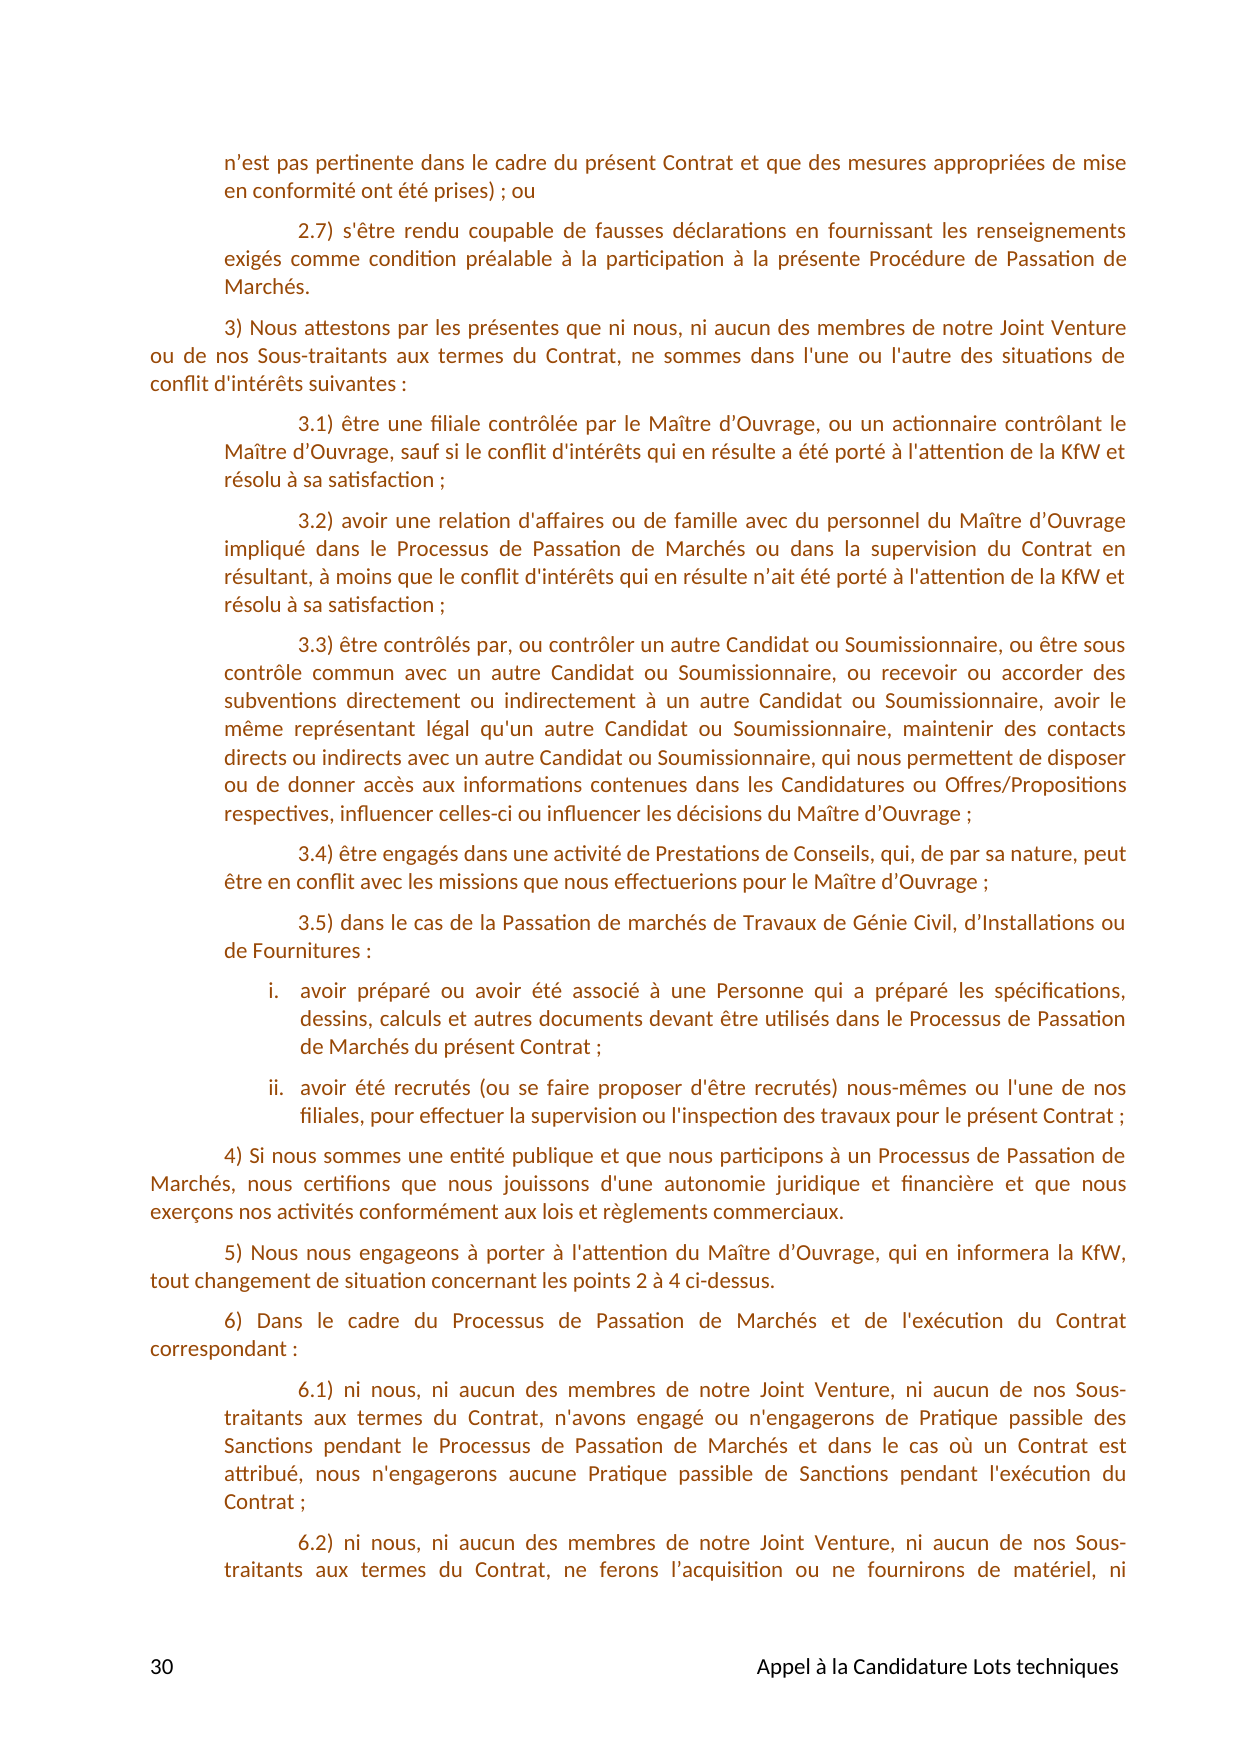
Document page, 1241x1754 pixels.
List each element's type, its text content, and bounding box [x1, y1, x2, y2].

text 5) Nous nous engageons à porter à l'attention du Maître d’Ouvrage, qui en informera la KfW, tout changement de situation concernant les points 2 à 4 ci-dessus. [150, 1238, 1128, 1294]
list avoir préparé ou avoir été associé à une Personne qui a préparé les spécifications, dessins, calculs et autres documents devant être utilisés dans le Processus de Passation de Marchés du présent Contrat ; [268, 976, 1128, 1060]
text 3.5) dans le cas de la Passation de marchés de Travaux de Génie Civil, d’Installations ou de Fournitures : [224, 908, 1128, 964]
text 2.7) s'être rendu coupable de fausses déclarations en fournissant les renseignements exigés comme condition préalable à la participation à la présente Procédure de Passation de Marchés. [224, 216, 1128, 300]
text 4) Si nous sommes une entité publique et que nous participons à un Processus de Passation de Marchés, nous certifions que nous jouissons d'une autonomie juridique et financière et que nous exerçons nos activités conformément aux lois et règlements commerciaux. [150, 1141, 1128, 1225]
list avoir été recrutés (ou se faire proposer d'être recrutés) nous-mêmes ou l'une de nos filiales, pour effectuer la supervision ou l'inspection des travaux pour le présent Contrat ; [268, 1073, 1128, 1129]
text 3) Nous attestons par les présentes que ni nous, ni aucun des membres de notre Joint Venture ou de nos Sous-traitants aux termes du Contrat, ne sommes dans l'une ou l'autre des situations de conflit d'intérêts suivantes : [150, 313, 1128, 397]
text 3.3) être contrôlés par, ou contrôler un autre Candidat ou Soumissionnaire, ou être sous contrôle commun avec un autre Candidat ou Soumissionnaire, ou recevoir ou accorder des subventions directement ou indirectement à un autre Candidat ou Soumissionnaire, avoir le même représentant légal qu'un autre Candidat ou Soumissionnaire, maintenir des contacts directs ou indirects avec un autre Candidat ou Soumissionnaire, qui nous permettent de disposer ou de donner accès aux informations contenues dans les Candidatures ou Offres/Propositions respectives, influencer celles-ci ou influencer les décisions du Maître d’Ouvrage ; [224, 631, 1128, 827]
text 3.4) être engagés dans une activité de Prestations de Conseils, qui, de par sa nature, peut être en conflit avec les missions que nous effectuerions pour le Maître d’Ouvrage ; [224, 839, 1128, 895]
text 6) Dans le cadre du Processus de Passation de Marchés et de l'exécution du Contrat correspondant : [150, 1306, 1128, 1362]
text 3.2) avoir une relation d'affaires ou de famille avec du personnel du Maître d’Ouvrage impliqué dans le Processus de Passation de Marchés ou dans la supervision du Contrat en résultant, à moins que le conflit d'intérêts qui en résulte n’ait été porté à l'attention de la KfW et résolu à sa satisfaction ; [224, 506, 1128, 618]
text 3.1) être une filiale contrôlée par le Maître d’Ouvrage, ou un actionnaire contrôlant le Maître d’Ouvrage, sauf si le conflit d'intérêts qui en résulte a été porté à l'attention de la KfW et résolu à sa satisfaction ; [224, 409, 1128, 493]
text 6.1) ni nous, ni aucun des membres de notre Joint Venture, ni aucun de nos Sous- traitants aux termes du Contrat, n'avons engagé ou n'engagerons de Pratique passible des Sanctions pendant le Processus de Passation de Marchés et dans le cas où un Contrat est attribué, nous n'engagerons aucune Pratique passible de Sanctions pendant l'exécution du Contrat ; [224, 1375, 1128, 1515]
